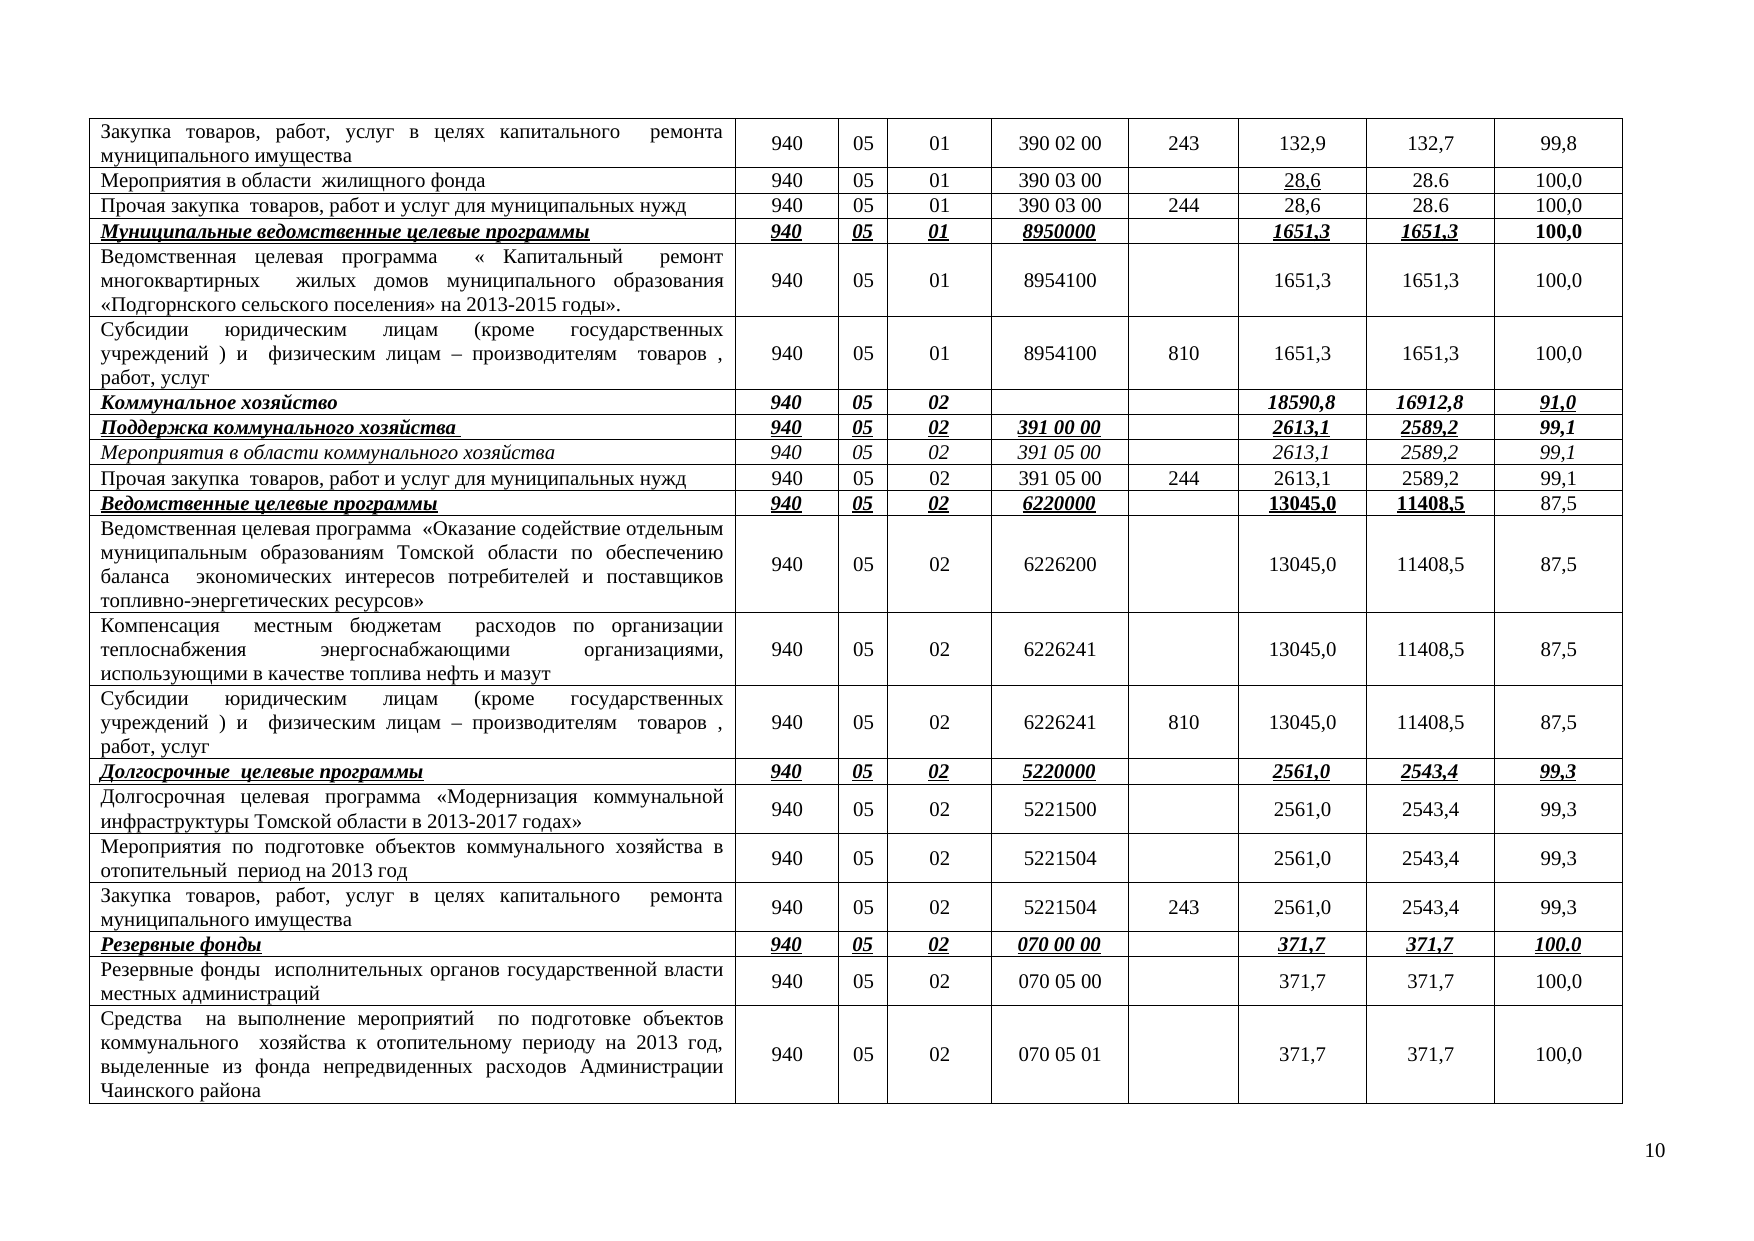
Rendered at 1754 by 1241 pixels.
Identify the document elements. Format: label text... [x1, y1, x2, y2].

table_cell 8954100 [992, 317, 1128, 389]
table_cell 02 [888, 834, 991, 882]
table_cell 2561,0 [1239, 785, 1366, 833]
table_cell [1129, 516, 1238, 612]
table_cell 87,5 [1495, 686, 1622, 758]
table_cell 2589,2 [1367, 465, 1494, 489]
table_cell 02 [888, 415, 991, 439]
table_cell 99,8 [1495, 119, 1622, 167]
table_cell Компенсация местным бюджетам расходов по организации теплоснабжения энергоснабжающими организациями, использующими в качестве топлива нефть и мазут [90, 613, 735, 685]
table_cell 810 [1129, 686, 1238, 758]
table_cell 05 [839, 390, 887, 414]
table_cell 940 [736, 613, 838, 685]
table_cell Долгосрочная целевая программа «Модернизация коммунальной инфраструктуры Томской области в 2013-2017 годах» [90, 785, 735, 833]
table_cell 05 [839, 219, 887, 243]
table_cell 99,3 [1495, 785, 1622, 833]
table_cell 02 [888, 686, 991, 758]
table_cell 391 05 00 [992, 440, 1128, 464]
table_cell 05 [839, 883, 887, 931]
table_cell 2589,2 [1367, 440, 1494, 464]
table_cell 371,7 [1367, 1006, 1494, 1102]
table_cell 01 [888, 119, 991, 167]
table_cell 05 [839, 516, 887, 612]
table_cell 02 [888, 1006, 991, 1102]
table_cell [1129, 491, 1238, 514]
table_cell 2613,1 [1239, 440, 1366, 464]
table_cell 05 [839, 465, 887, 489]
table_cell 2589,2 [1367, 415, 1494, 439]
table_cell Ведомственная целевая программа « Капитальный ремонт многоквартирных жилых домов муниципального образования «Подгорнского сельского поселения» на 2013-2015 годы». [90, 244, 735, 316]
table_cell [1129, 759, 1238, 783]
table_cell 13045,0 [1239, 491, 1366, 514]
table_cell 1651,3 [1367, 317, 1494, 389]
table_cell 940 [736, 194, 838, 217]
table_cell [1129, 1006, 1238, 1102]
table_cell 1651,3 [1239, 219, 1366, 243]
table_cell 02 [888, 932, 991, 956]
table_cell 99,1 [1495, 465, 1622, 489]
table_cell 02 [888, 759, 991, 783]
table_cell 940 [736, 516, 838, 612]
table_cell [1129, 390, 1238, 414]
table_cell 8954100 [992, 244, 1128, 316]
table_cell 070 05 01 [992, 1006, 1128, 1102]
table_cell 391 00 00 [992, 415, 1128, 439]
table_cell 100,0 [1495, 194, 1622, 217]
table_cell 132,7 [1367, 119, 1494, 167]
table_cell 11408,5 [1367, 516, 1494, 612]
table_cell 05 [839, 244, 887, 316]
table_cell Прочая закупка товаров, работ и услуг для муниципальных нужд [90, 465, 735, 489]
table_cell 070 05 00 [992, 957, 1128, 1005]
table_cell Поддержка коммунального хозяйства [90, 415, 735, 439]
table_cell 2613,1 [1239, 415, 1366, 439]
table_cell Субсидии юридическим лицам (кроме государственных учреждений ) и физическим лицам – производителям товаров , работ, услуг [90, 686, 735, 758]
table_cell 99,1 [1495, 440, 1622, 464]
table_cell 01 [888, 244, 991, 316]
table_cell 05 [839, 440, 887, 464]
table_cell 6226241 [992, 613, 1128, 685]
table_cell 371,7 [1239, 932, 1366, 956]
table_cell 13045,0 [1239, 686, 1366, 758]
table_cell Ведомственная целевая программа «Оказание содействие отдельным муниципальным образованиям Томской области по обеспечению баланса экономических интересов потребителей и поставщиков топливно-энергетических ресурсов» [90, 516, 735, 612]
table_cell 02 [888, 883, 991, 931]
table_cell Долгосрочные целевые программы [90, 759, 735, 783]
table_cell 28.6 [1367, 168, 1494, 192]
table_cell 940 [736, 759, 838, 783]
table_cell 940 [736, 244, 838, 316]
table_cell Средства на выполнение мероприятий по подготовке объектов коммунального хозяйства к отопительному периоду на 2013 год, выделенные из фонда непредвиденных расходов Администрации Чаинского района [90, 1006, 735, 1102]
table_cell Коммунальное хозяйство [90, 390, 735, 414]
table_cell 940 [736, 415, 838, 439]
table_cell 13045,0 [1239, 516, 1366, 612]
table_cell 2543,4 [1367, 834, 1494, 882]
table_cell 05 [839, 957, 887, 1005]
table_cell 05 [839, 317, 887, 389]
table_cell 940 [736, 168, 838, 192]
table_cell 940 [736, 686, 838, 758]
table_cell 8950000 [992, 219, 1128, 243]
table_cell 2543,4 [1367, 785, 1494, 833]
table_cell [1129, 834, 1238, 882]
table_cell 87,5 [1495, 516, 1622, 612]
table_cell Мероприятия в области коммунального хозяйства [90, 440, 735, 464]
table_cell 02 [888, 491, 991, 514]
table_cell 940 [736, 883, 838, 931]
table_cell 2561,0 [1239, 834, 1366, 882]
table_cell 05 [839, 759, 887, 783]
table_cell 371,7 [1367, 932, 1494, 956]
table_cell 02 [888, 390, 991, 414]
table_cell 810 [1129, 317, 1238, 389]
table_cell Муниципальные ведомственные целевые программы [90, 219, 735, 243]
table_cell Ведомственные целевые программы [90, 491, 735, 514]
table_cell 6226241 [992, 686, 1128, 758]
table_cell 244 [1129, 465, 1238, 489]
table_cell Резервные фонды [90, 932, 735, 956]
table_cell 1651,3 [1239, 244, 1366, 316]
table_cell 2613,1 [1239, 465, 1366, 489]
table_cell 11408,5 [1367, 613, 1494, 685]
table_cell 100,0 [1495, 219, 1622, 243]
table_cell 5221500 [992, 785, 1128, 833]
table_cell 05 [839, 785, 887, 833]
table_cell 05 [839, 168, 887, 192]
table_cell 99,3 [1495, 759, 1622, 783]
table_cell 05 [839, 686, 887, 758]
table_cell 132,9 [1239, 119, 1366, 167]
table_cell 940 [736, 491, 838, 514]
table_cell 13045,0 [1239, 613, 1366, 685]
table_cell 244 [1129, 194, 1238, 217]
table_cell Резервные фонды исполнительных органов государственной власти местных администраций [90, 957, 735, 1005]
table_cell [1129, 415, 1238, 439]
table_cell 940 [736, 834, 838, 882]
table_cell 391 05 00 [992, 465, 1128, 489]
table_cell 371,7 [1367, 957, 1494, 1005]
table_cell 100,0 [1495, 957, 1622, 1005]
table_cell 100,0 [1495, 1006, 1622, 1102]
table_cell 11408,5 [1367, 686, 1494, 758]
table_cell Мероприятия по подготовке объектов коммунального хозяйства в отопительный период на 2013 год [90, 834, 735, 882]
table_cell [1129, 957, 1238, 1005]
table_cell 070 00 00 [992, 932, 1128, 956]
table_cell 11408,5 [1367, 491, 1494, 514]
table_cell 100.0 [1495, 932, 1622, 956]
table_cell 99,3 [1495, 883, 1622, 931]
table_cell 940 [736, 317, 838, 389]
table_cell [1129, 932, 1238, 956]
table_cell [1129, 219, 1238, 243]
table_cell 5221504 [992, 834, 1128, 882]
table_cell 05 [839, 1006, 887, 1102]
table_cell 02 [888, 440, 991, 464]
table_cell 01 [888, 168, 991, 192]
table_cell [1129, 440, 1238, 464]
table_cell 87,5 [1495, 613, 1622, 685]
table_cell 2543,4 [1367, 883, 1494, 931]
table_cell 02 [888, 613, 991, 685]
table_cell [1129, 785, 1238, 833]
table_cell 390 03 00 [992, 194, 1128, 217]
table_cell 1651,3 [1367, 244, 1494, 316]
table_cell 01 [888, 219, 991, 243]
table_cell 1651,3 [1367, 219, 1494, 243]
table_cell 371,7 [1239, 957, 1366, 1005]
table_cell Прочая закупка товаров, работ и услуг для муниципальных нужд [90, 194, 735, 217]
table_cell 940 [736, 1006, 838, 1102]
table_cell [992, 390, 1128, 414]
table_cell 100,0 [1495, 317, 1622, 389]
table_cell 28,6 [1239, 194, 1366, 217]
table_cell 390 03 00 [992, 168, 1128, 192]
table_cell 02 [888, 957, 991, 1005]
table_cell 05 [839, 491, 887, 514]
table_cell 940 [736, 440, 838, 464]
table_cell 05 [839, 194, 887, 217]
table_cell 01 [888, 194, 991, 217]
table_cell 940 [736, 957, 838, 1005]
table_cell Закупка товаров, работ, услуг в целях капитального ремонта муниципального имущества [90, 119, 735, 167]
table_cell 5221504 [992, 883, 1128, 931]
table_cell 940 [736, 932, 838, 956]
table_cell 2543,4 [1367, 759, 1494, 783]
table_cell 2561,0 [1239, 883, 1366, 931]
table_cell 99,1 [1495, 415, 1622, 439]
table_cell 371,7 [1239, 1006, 1366, 1102]
table_cell [1129, 613, 1238, 685]
table_cell 99,3 [1495, 834, 1622, 882]
table_cell 243 [1129, 119, 1238, 167]
table_cell 940 [736, 219, 838, 243]
table_cell 02 [888, 785, 991, 833]
table_cell 16912,8 [1367, 390, 1494, 414]
table_cell 940 [736, 119, 838, 167]
table_cell 6226200 [992, 516, 1128, 612]
table_cell 02 [888, 516, 991, 612]
table_cell Субсидии юридическим лицам (кроме государственных учреждений ) и физическим лицам – производителям товаров , работ, услуг [90, 317, 735, 389]
table_cell 87,5 [1495, 491, 1622, 514]
table_cell 28,6 [1239, 168, 1366, 192]
table_cell 5220000 [992, 759, 1128, 783]
table_cell 940 [736, 390, 838, 414]
table_cell 91,0 [1495, 390, 1622, 414]
table_cell 243 [1129, 883, 1238, 931]
table_cell 02 [888, 465, 991, 489]
table_cell 05 [839, 415, 887, 439]
table_cell 18590,8 [1239, 390, 1366, 414]
table_cell 6220000 [992, 491, 1128, 514]
table_cell 05 [839, 613, 887, 685]
table_cell 940 [736, 785, 838, 833]
table_cell 100,0 [1495, 168, 1622, 192]
table_cell 01 [888, 317, 991, 389]
table_cell 940 [736, 465, 838, 489]
table_cell 100,0 [1495, 244, 1622, 316]
table_cell [1129, 244, 1238, 316]
table_cell 05 [839, 119, 887, 167]
table_cell 1651,3 [1239, 317, 1366, 389]
table_cell Закупка товаров, работ, услуг в целях капитального ремонта муниципального имущества [90, 883, 735, 931]
table_cell 390 02 00 [992, 119, 1128, 167]
table_cell 28.6 [1367, 194, 1494, 217]
table_cell [1129, 168, 1238, 192]
table_cell 2561,0 [1239, 759, 1366, 783]
table_cell 05 [839, 834, 887, 882]
table_cell 05 [839, 932, 887, 956]
table_cell Мероприятия в области жилищного фонда [90, 168, 735, 192]
